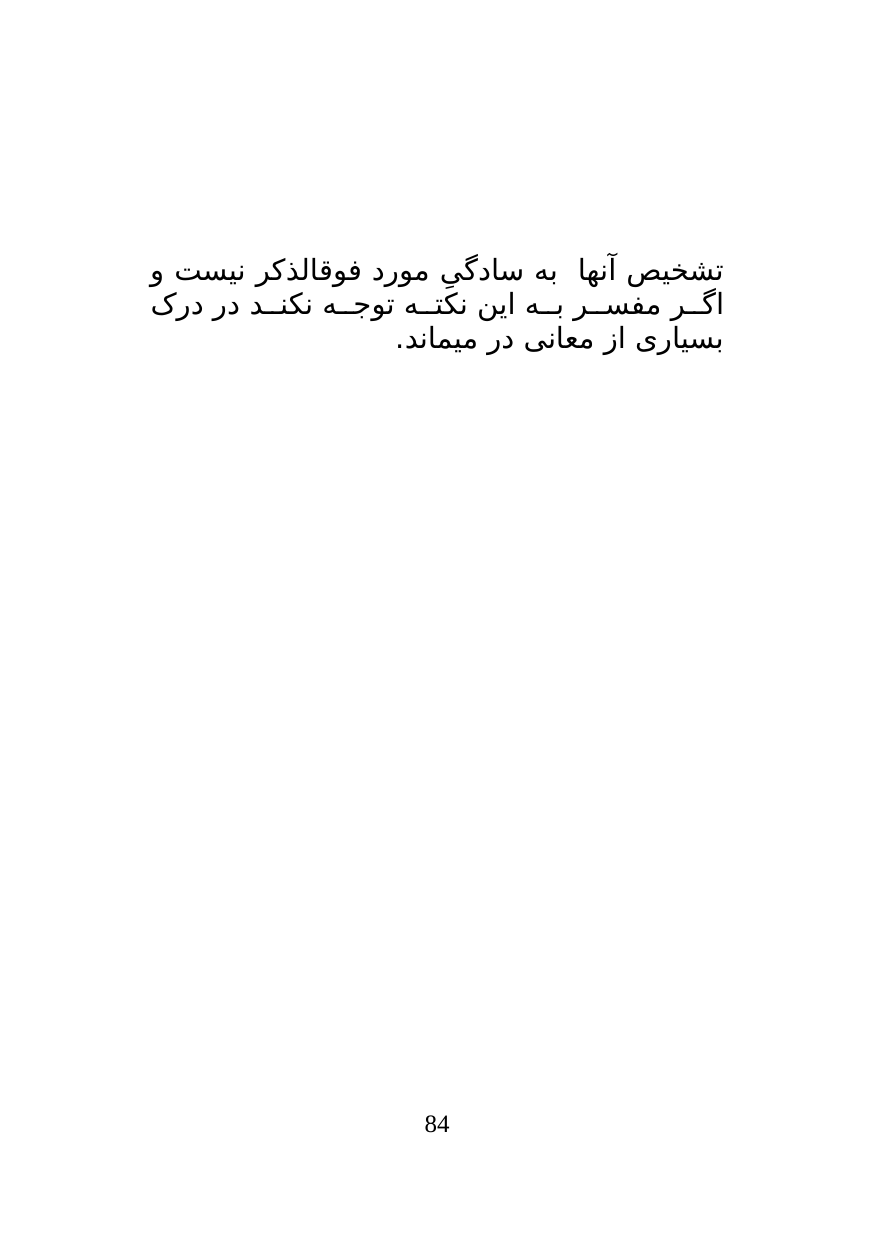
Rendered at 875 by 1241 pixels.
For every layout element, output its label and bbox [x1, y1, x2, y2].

text [150, 253, 724, 355]
